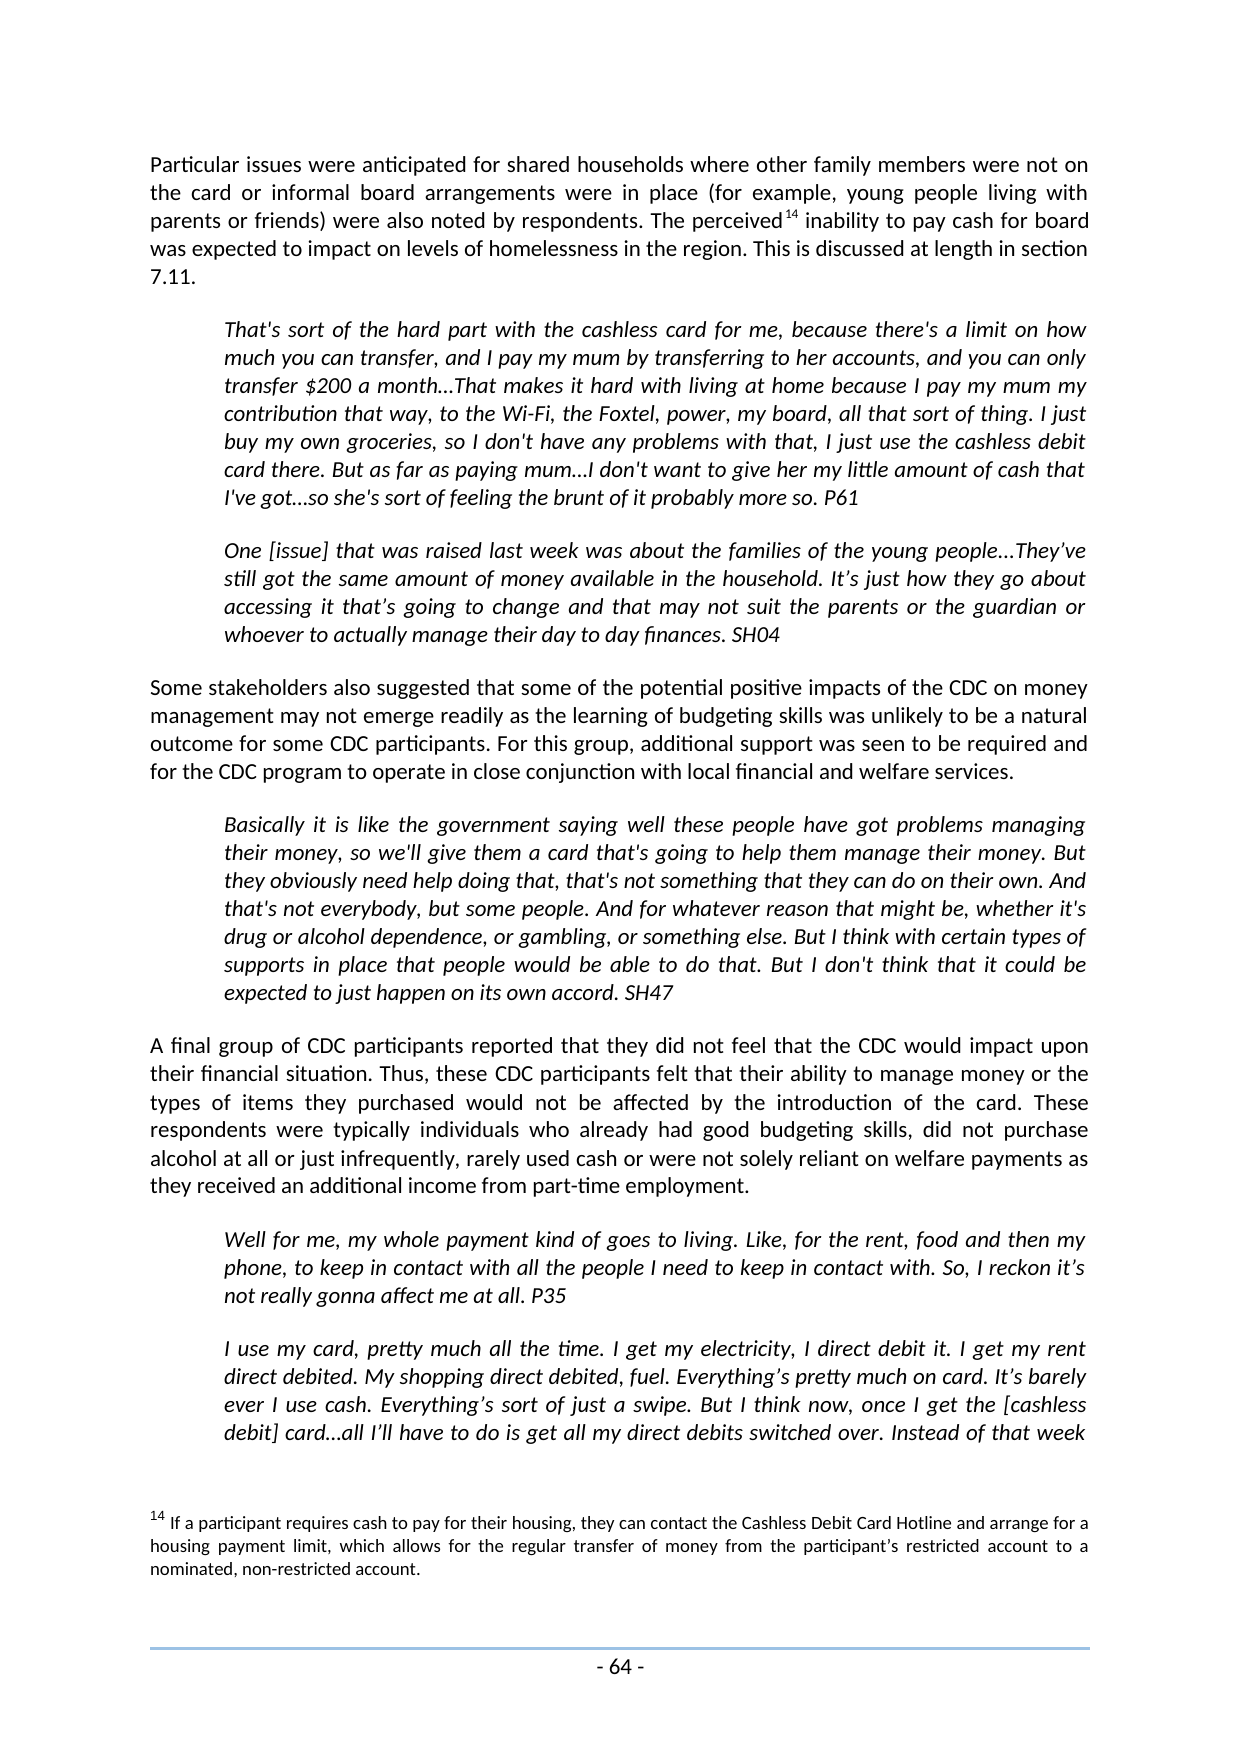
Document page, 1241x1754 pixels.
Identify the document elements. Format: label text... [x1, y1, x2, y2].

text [224, 1334, 1090, 1446]
text Basically it is like the government saying well these people have got problems managing their money, so we'll give them a card that's going to help them manage their money. But they obviously need help doing that, that's not something that they can do on their own. And that's not everybody, but some people. And for whatever reason that might be, whether it's drug or alcohol dependence, or gambling, or something else. But I think with certain types of supports in place that people would be able to do that. But I don't think that it could be expected to just happen on its own accord. SH47 [224, 810, 1090, 1007]
text Some stakeholders also suggested that some of the potential positive impacts of the CDC on money management may not emerge readily as the learning of budgeting skills was unlikely to be a natural outcome for some CDC participants. For this group, additional support was seen to be required and for the CDC program to operate in close conjunction with local financial and welfare services. [150, 673, 1090, 785]
text Particular issues were anticipated for shared households where other family members were not on the card or informal board arrangements were in place (for example, young people living with parents or friends) were also noted by respondents. The perceived inability to pay cash for board was expected to impact on levels of homelessness in the region. This is discussed at length in section 7.11. [150, 150, 1090, 290]
text Well for me, my whole payment kind of goes to living. Like, for the rent, food and then my phone, to keep in contact with all the people I need to keep in contact with. So, I reckon it’s not really gonna affect me at all. P35 [224, 1225, 1090, 1309]
text That's sort of the hard part with the cashless card for me, because there's a limit on how much you can transfer, and I pay my mum by transferring to her accounts, and you can only transfer $200 a month…That makes it hard with living at home because I pay my mum my contribution that way, to the Wi-Fi, the Foxtel, power, my board, all that sort of thing. I just buy my own groceries, so I don't have any problems with that, I just use the cashless debit card there. But as far as paying mum…I don't want to give her my little amount of cash that I've got…so she's sort of feeling the brunt of it probably more so. P61 [224, 315, 1090, 511]
text One [issue] that was raised last week was about the families of the young people...They’ve still got the same amount of money available in the household. It’s just how they go about accessing it that’s going to change and that may not suit the parents or the guardian or whoever to actually manage their day to day finances. SH04 [224, 536, 1090, 648]
text A final group of CDC participants reported that they did not feel that the CDC would impact upon their financial situation. Thus, these CDC participants felt that their ability to manage money or the types of items they purchased would not be affected by the introduction of the card. These respondents were typically individuals who already had good budgeting skills, did not purchase alcohol at all or just infrequently, rarely used cash or were not solely reliant on welfare payments as they received an additional income from part-time employment. [150, 1032, 1090, 1200]
